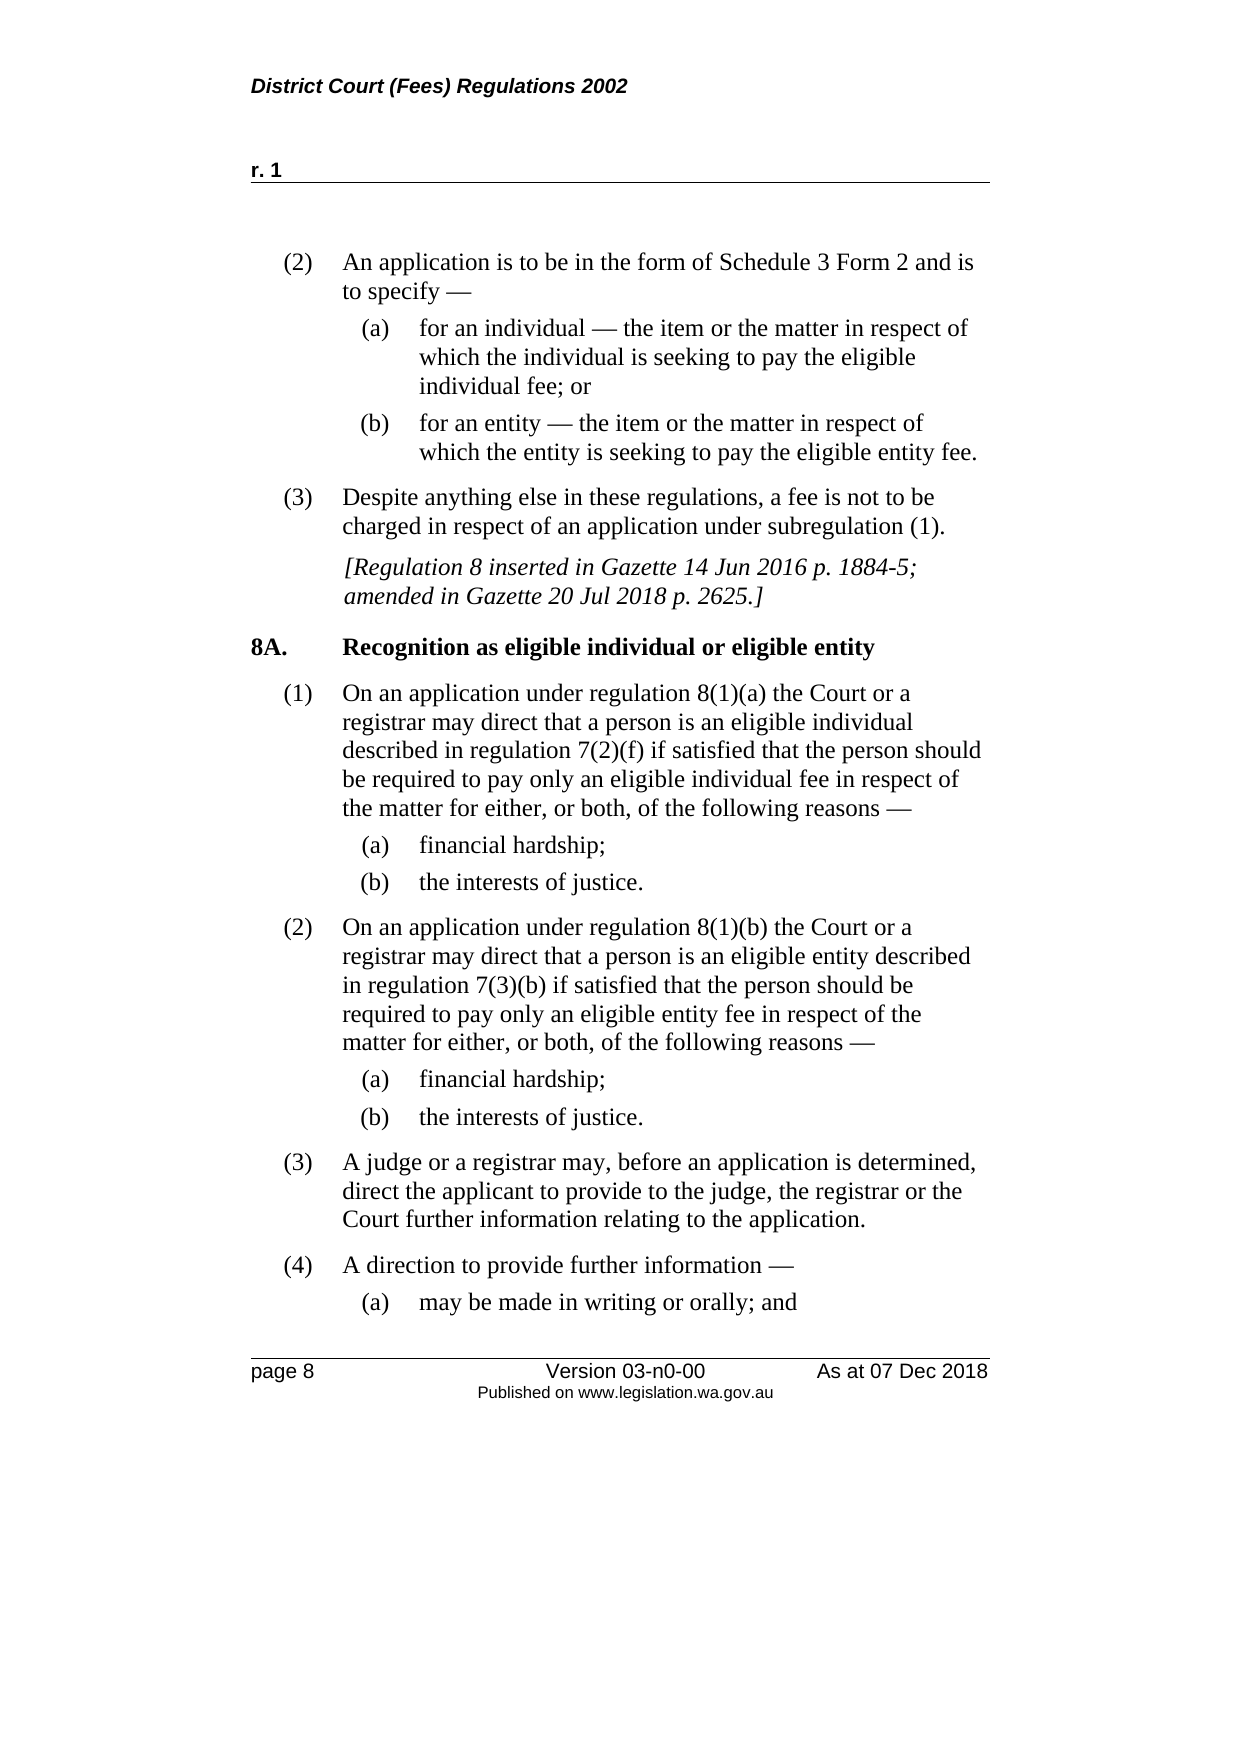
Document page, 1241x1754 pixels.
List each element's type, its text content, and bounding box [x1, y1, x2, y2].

text (a) for an individual — the item or the matter in respect of which the individual is seeking to pay the eligible individual fee; or [251, 313, 990, 399]
text (a) may be made in writing or orally; and [251, 1287, 990, 1316]
text (b) the interests of justice. [251, 1102, 990, 1130]
text (a) financial hardship; [251, 1064, 990, 1093]
text (3) Despite anything else in these regulations, a fee is not to be charged in respect of an application under subregulation (1). [251, 482, 990, 539]
text (3) A judge or a registrar may, before an application is determined, direct the applicant to provide to the judge, the registrar or the Court further information relating to the application. [251, 1147, 990, 1233]
text (b) the interests of justice. [251, 867, 990, 896]
text (4) A direction to provide further information — [251, 1250, 990, 1279]
text (2) On an application under regulation 8(1)(b) the Court or a registrar may direct that a person is an eligible entity described in regulation 7(3)(b) if satisfied that the person should be required to pay only an eligible entity fee in respect of the matter for either, or both, of the following reasons — [251, 912, 990, 1056]
text (2) An application is to be in the form of Schedule 3 Form 2 and is to specify — [251, 247, 990, 305]
text [Regulation 8 inserted in Gazette 14 Jun 2016 p. 1884-5; amended in Gazette 20 Jul 2018 p. 2625.] [251, 552, 990, 609]
text (b) for an entity — the item or the matter in respect of which the entity is seeking to pay the eligible entity fee. [251, 408, 990, 465]
text (1) On an application under regulation 8(1)(a) the Court or a registrar may direct that a person is an eligible individual described in regulation 7(2)(f) if satisfied that the person should be required to pay only an eligible individual fee in respect of the matter for either, or both, of the following reasons — [251, 678, 990, 822]
subtitle 8A. Recognition as eligible individual or eligible entity [251, 632, 990, 661]
text (a) financial hardship; [251, 830, 990, 859]
